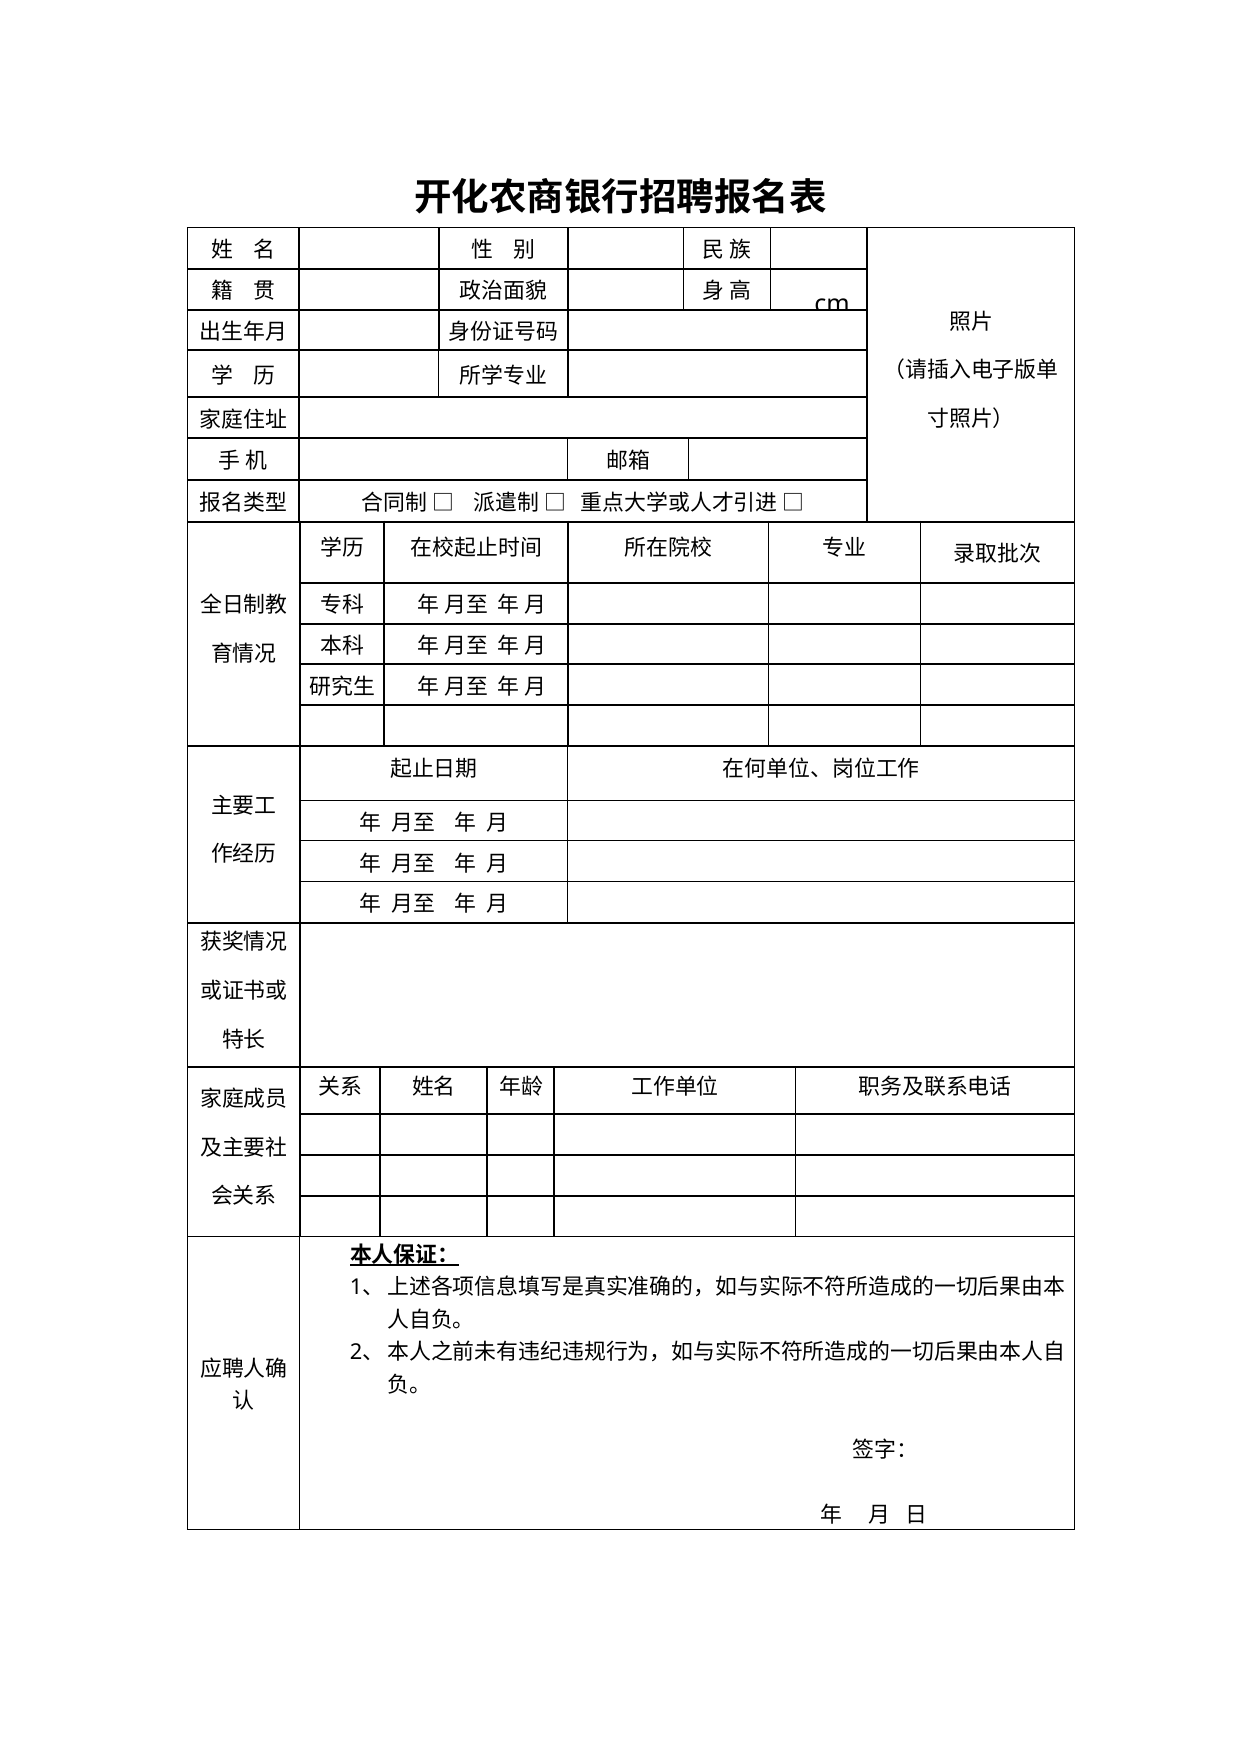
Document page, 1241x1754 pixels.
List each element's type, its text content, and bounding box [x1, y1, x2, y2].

table_cell [301, 1197, 379, 1236]
table_cell [385, 706, 567, 745]
table_cell 身份证号码 [440, 311, 567, 349]
table_cell [569, 665, 768, 704]
table_cell 籍 贯 [188, 270, 298, 308]
table_cell 年 月至 年 月 [385, 665, 567, 704]
table_cell [796, 1156, 1074, 1195]
table_cell 专业 [769, 523, 920, 582]
table_cell 在校起止时间 [385, 523, 567, 582]
table_cell [300, 270, 438, 308]
table_cell 年 月至 年 月 [385, 584, 567, 622]
table_cell [569, 351, 866, 396]
table_cell 本科 [301, 625, 383, 663]
table_cell [569, 625, 768, 663]
table_header [569, 228, 683, 268]
table_cell [796, 1197, 1074, 1236]
table_cell [301, 1156, 379, 1195]
table_cell [769, 625, 920, 663]
table_cell [381, 1156, 486, 1195]
table_cell 关系 [301, 1068, 379, 1113]
table_cell 家庭住址 [188, 398, 298, 437]
table_cell 主要工 作经历 [188, 747, 299, 922]
table_cell [796, 1115, 1074, 1154]
table_cell [568, 882, 1074, 922]
table_cell [301, 706, 383, 745]
table_header 性 别 [440, 228, 567, 268]
table_cell [769, 706, 920, 745]
table_cell [301, 1115, 379, 1154]
table_cell [300, 398, 866, 437]
table_header [771, 228, 866, 268]
table_cell [300, 311, 438, 349]
table_header 姓 名 [188, 228, 298, 268]
table_cell 身 高 [684, 270, 770, 308]
table_header 民 族 [684, 228, 770, 268]
table_cell [300, 351, 438, 396]
table_cell [568, 841, 1074, 881]
table_cell cm [771, 270, 866, 308]
table_cell [921, 706, 1074, 745]
table_cell [568, 801, 1074, 840]
table_cell 合同制 □ 派遣制 □ 重点大学或人才引进 □ [300, 481, 866, 521]
table_cell 报名类型 [188, 481, 298, 521]
table_cell [300, 439, 567, 479]
table_cell [569, 584, 768, 622]
table_cell [689, 439, 866, 479]
table_cell [569, 311, 866, 349]
table_cell 学 历 [188, 351, 298, 396]
table_cell [569, 270, 683, 308]
table_cell 出生年月 [188, 311, 298, 349]
table_cell 专科 [301, 584, 383, 622]
table_cell 年龄 [488, 1068, 553, 1113]
table_cell [921, 665, 1074, 704]
table_cell [769, 665, 920, 704]
table_cell 家庭成员及主要社会关系 [188, 1068, 299, 1236]
table_cell 年 月至 年 月 [301, 882, 567, 922]
table_cell [921, 625, 1074, 663]
table_cell 本人保证： 上述各项信息填写是真实准确的，如与实际不符所造成的一切后果由本人自负。 本人之前未有违纪违规行为，如与实际不符所造成的一切后果由本人自负。 签字： 年 月 日 [300, 1237, 1074, 1529]
table_cell [555, 1115, 795, 1154]
table_cell [921, 584, 1074, 622]
table_cell 邮箱 [568, 439, 688, 479]
table_cell 工作单位 [555, 1068, 795, 1113]
table_cell [555, 1197, 795, 1236]
table_cell 全日制教育情况 [188, 523, 299, 745]
table_cell 年 月至 年 月 [385, 625, 567, 663]
table_cell 所在院校 [569, 523, 768, 582]
table_cell [488, 1156, 553, 1195]
table_cell [488, 1197, 553, 1236]
table_cell [769, 584, 920, 622]
table_cell 研究生 [301, 665, 383, 704]
table_cell 学历 [301, 523, 383, 582]
table_cell 姓名 [381, 1068, 486, 1113]
table_cell 所学专业 [439, 351, 567, 396]
table_cell [381, 1197, 486, 1236]
table_cell 起止日期 [301, 747, 567, 799]
table_cell [555, 1156, 795, 1195]
table_header [300, 228, 438, 268]
table_cell 获奖情况或证书或特长 [188, 924, 299, 1066]
table_cell 年 月至 年 月 [301, 801, 567, 840]
table_cell 职务及联系电话 [796, 1068, 1074, 1113]
table_cell [488, 1115, 553, 1154]
text 开化农商银行招聘报名表 [187, 162, 1053, 227]
table_cell 手 机 [188, 439, 298, 479]
table_cell 应聘人确认 [188, 1237, 299, 1529]
table_cell 年 月至 年 月 [301, 841, 567, 881]
table_cell [569, 706, 768, 745]
table_cell 政治面貌 [440, 270, 567, 308]
table_cell [301, 924, 1074, 1066]
table_header 照片 （请插入电子版单寸照片） [868, 228, 1074, 521]
table_cell 录取批次 [921, 523, 1074, 582]
table_cell 在何单位、岗位工作 [568, 747, 1074, 799]
table_cell [381, 1115, 486, 1154]
